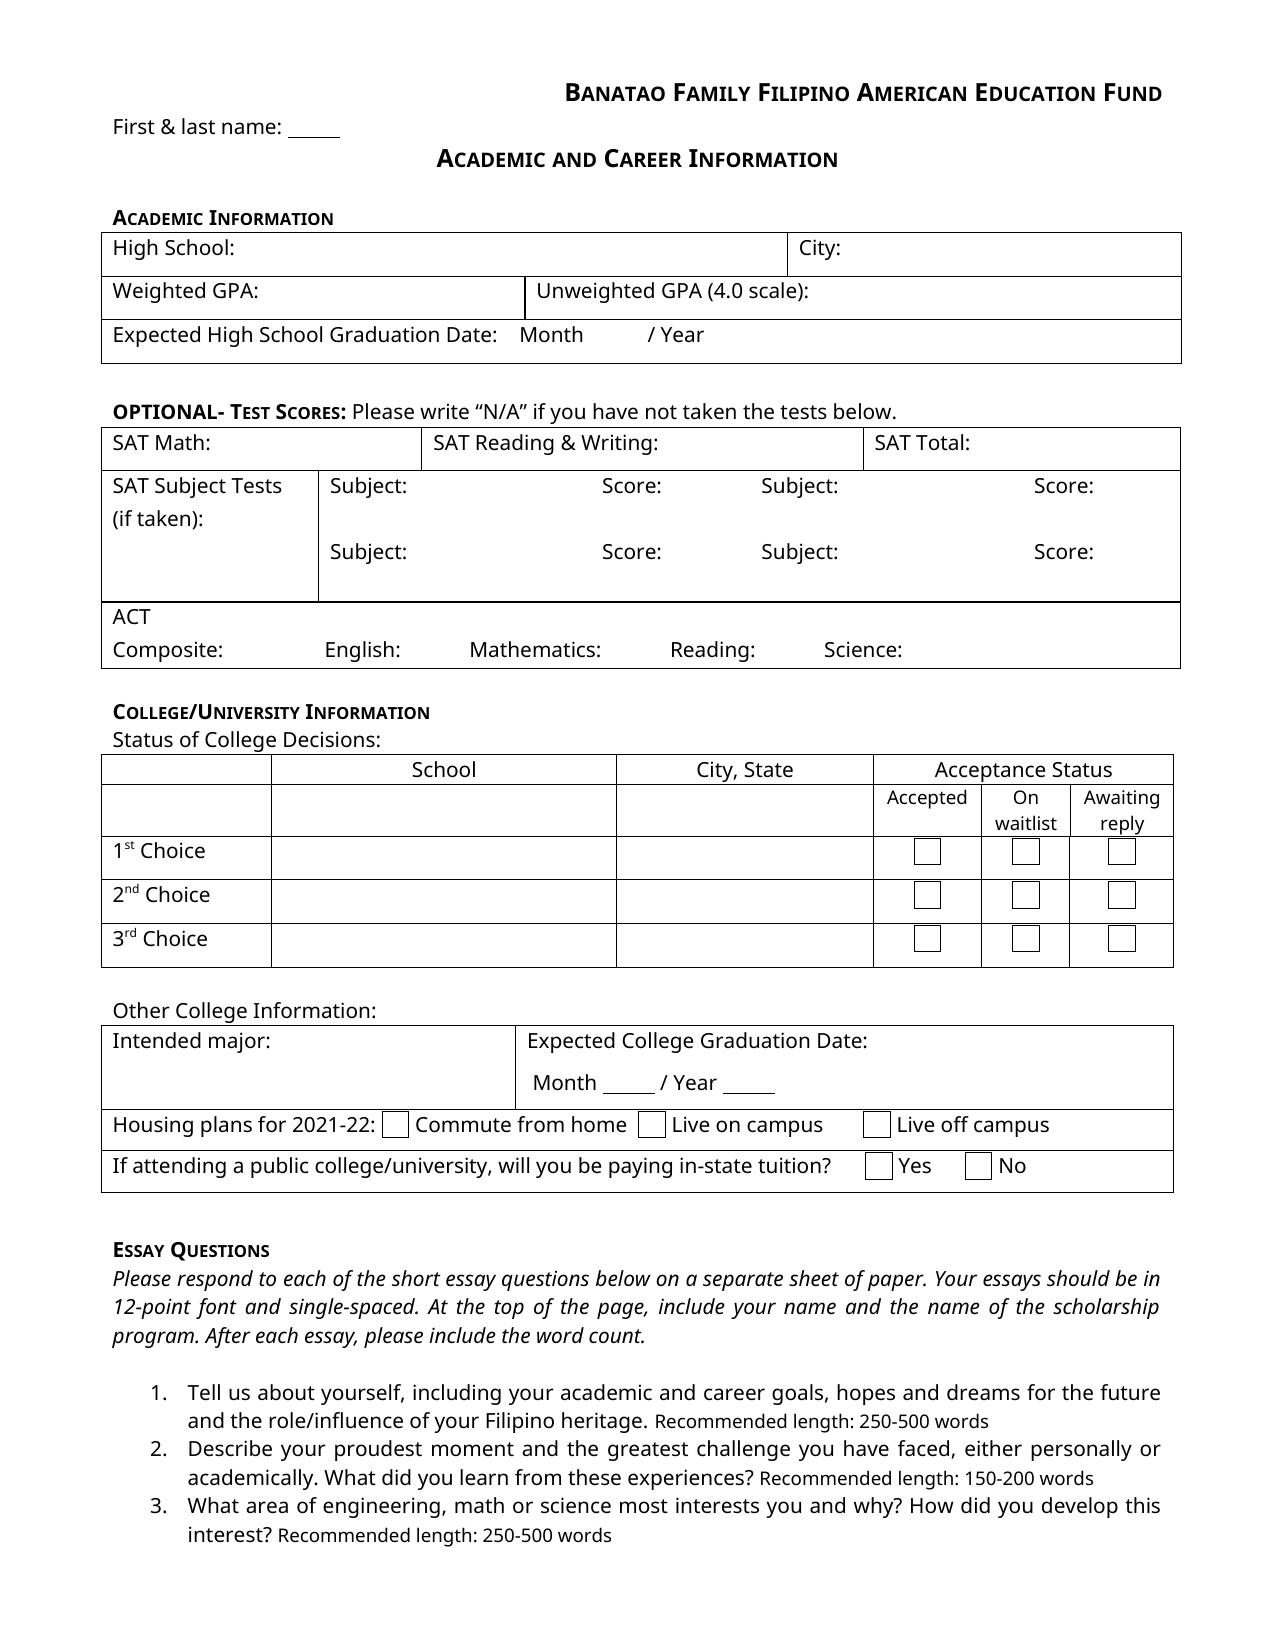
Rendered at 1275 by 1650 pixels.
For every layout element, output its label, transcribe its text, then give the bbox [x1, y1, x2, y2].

table_cell ACT Composite: English: Mathematics: Reading: Science: [102, 603, 1180, 668]
table_cell [982, 924, 1069, 967]
text Status of College Decisions: [112, 726, 1162, 754]
table_header [369, 233, 787, 276]
table_cell [982, 837, 1069, 879]
table_cell Score: [591, 537, 750, 601]
table_cell Subject: [319, 471, 591, 537]
text optional- Test Scores: Please write “N/A” if you have not taken the tests below. [112, 393, 1162, 427]
text Essay Questions [112, 1235, 1162, 1264]
table_cell Score: [591, 471, 750, 537]
table_header [102, 755, 271, 783]
table_cell [617, 785, 873, 836]
table_cell [369, 277, 524, 319]
table_cell [617, 837, 873, 879]
table_cell Subject: [750, 537, 1023, 601]
table_cell Weighted GPA: [102, 277, 369, 319]
table_header School [272, 755, 616, 783]
list What area of engineering, math or science most interests you and why? How did you develop this interest? Recommended length: 250-500 words [150, 1491, 1162, 1548]
table_cell Subject: [750, 471, 1023, 537]
table_cell Accepted [874, 785, 981, 836]
text College/University Information [112, 697, 1162, 726]
table_cell Expected High School Graduation Date: Month / Year [102, 320, 1181, 363]
table_cell Unweighted GPA (4.0 scale): [526, 277, 906, 319]
text Academic Information [112, 203, 1162, 232]
table_header SAT Reading & Writing: [422, 428, 863, 470]
table_cell Subject: [319, 537, 591, 601]
table_cell [272, 924, 616, 967]
table_cell [906, 277, 1181, 319]
table_cell [617, 924, 873, 967]
table_cell [272, 880, 616, 923]
table_cell [272, 785, 616, 836]
table_cell [982, 880, 1069, 923]
table_header City, State [617, 755, 873, 783]
table_cell Housing plans for 2021-22: Commute from home Live on campus Live off campus [102, 1110, 1173, 1150]
table_header City: [788, 233, 906, 276]
table_cell 1st Choice [102, 837, 271, 879]
text Other College Information: [112, 996, 1162, 1025]
table_cell [1070, 924, 1173, 967]
list Tell us about yourself, including your academic and career goals, hopes and dreams for the future and the role/influence of your Filipino heritage. Recommended length: 250-500 words [150, 1378, 1162, 1434]
table_cell 2nd Choice [102, 880, 271, 923]
table_cell [1070, 837, 1173, 879]
text Please respond to each of the short essay questions below on a separate sheet of paper. Your essays should be in 12-point font and single-spaced. At the top of the page, include your name and the name of the scholarship program. After each essay, please include the word count. [112, 1264, 1162, 1349]
table_cell SAT Subject Tests (if taken): [102, 471, 318, 537]
table_header SAT Math: [102, 428, 421, 470]
table_cell [617, 880, 873, 923]
table_header Expected College Graduation Date: Month / Year [516, 1026, 1173, 1109]
table_cell [874, 880, 981, 923]
table_cell [874, 924, 981, 967]
table_header SAT Total: [864, 428, 1180, 470]
table_header [906, 233, 1181, 276]
table_cell [874, 837, 981, 879]
table_cell [102, 537, 318, 601]
table_cell If attending a public college/university, will you be paying in-state tuition? Yes No [102, 1151, 1173, 1192]
text Academic and Career Information [112, 141, 1162, 175]
table_header Acceptance Status [874, 755, 1173, 783]
table_cell 3rd Choice [102, 924, 271, 967]
table_cell Score: [1023, 537, 1180, 601]
table_cell [1070, 880, 1173, 923]
table_cell Score: [1023, 471, 1180, 537]
table_cell [272, 837, 616, 879]
text First & last name: [112, 112, 1162, 141]
table_cell [102, 785, 271, 836]
list Describe your proudest moment and the greatest challenge you have faced, either personally or academically. What did you learn from these experiences? Recommended length: 150-200 words [150, 1434, 1162, 1491]
table_header Intended major: [102, 1026, 515, 1109]
table_cell Awaiting reply [1071, 785, 1173, 836]
table_cell On waitlist [982, 785, 1070, 836]
table_header High School: [102, 233, 369, 276]
